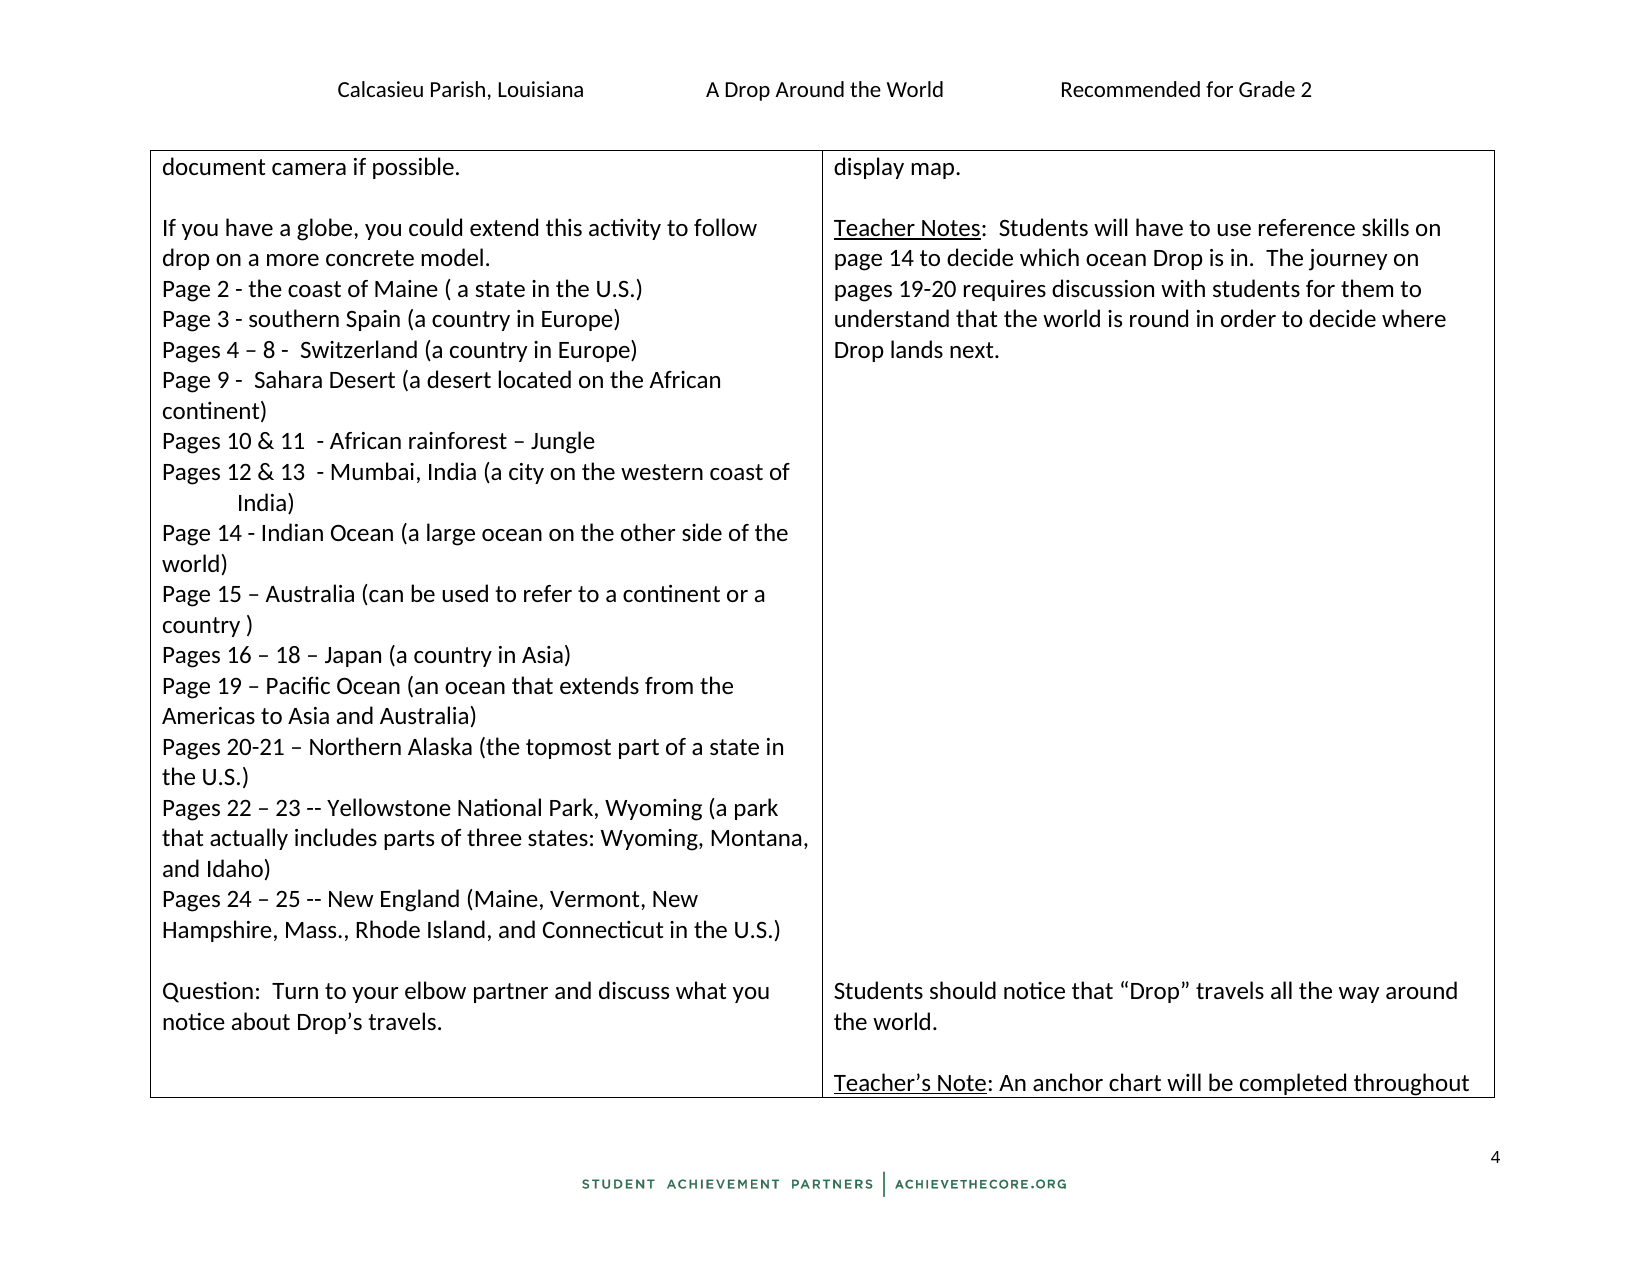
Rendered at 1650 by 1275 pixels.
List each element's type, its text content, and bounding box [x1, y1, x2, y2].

picture [571, 1168, 1079, 1200]
